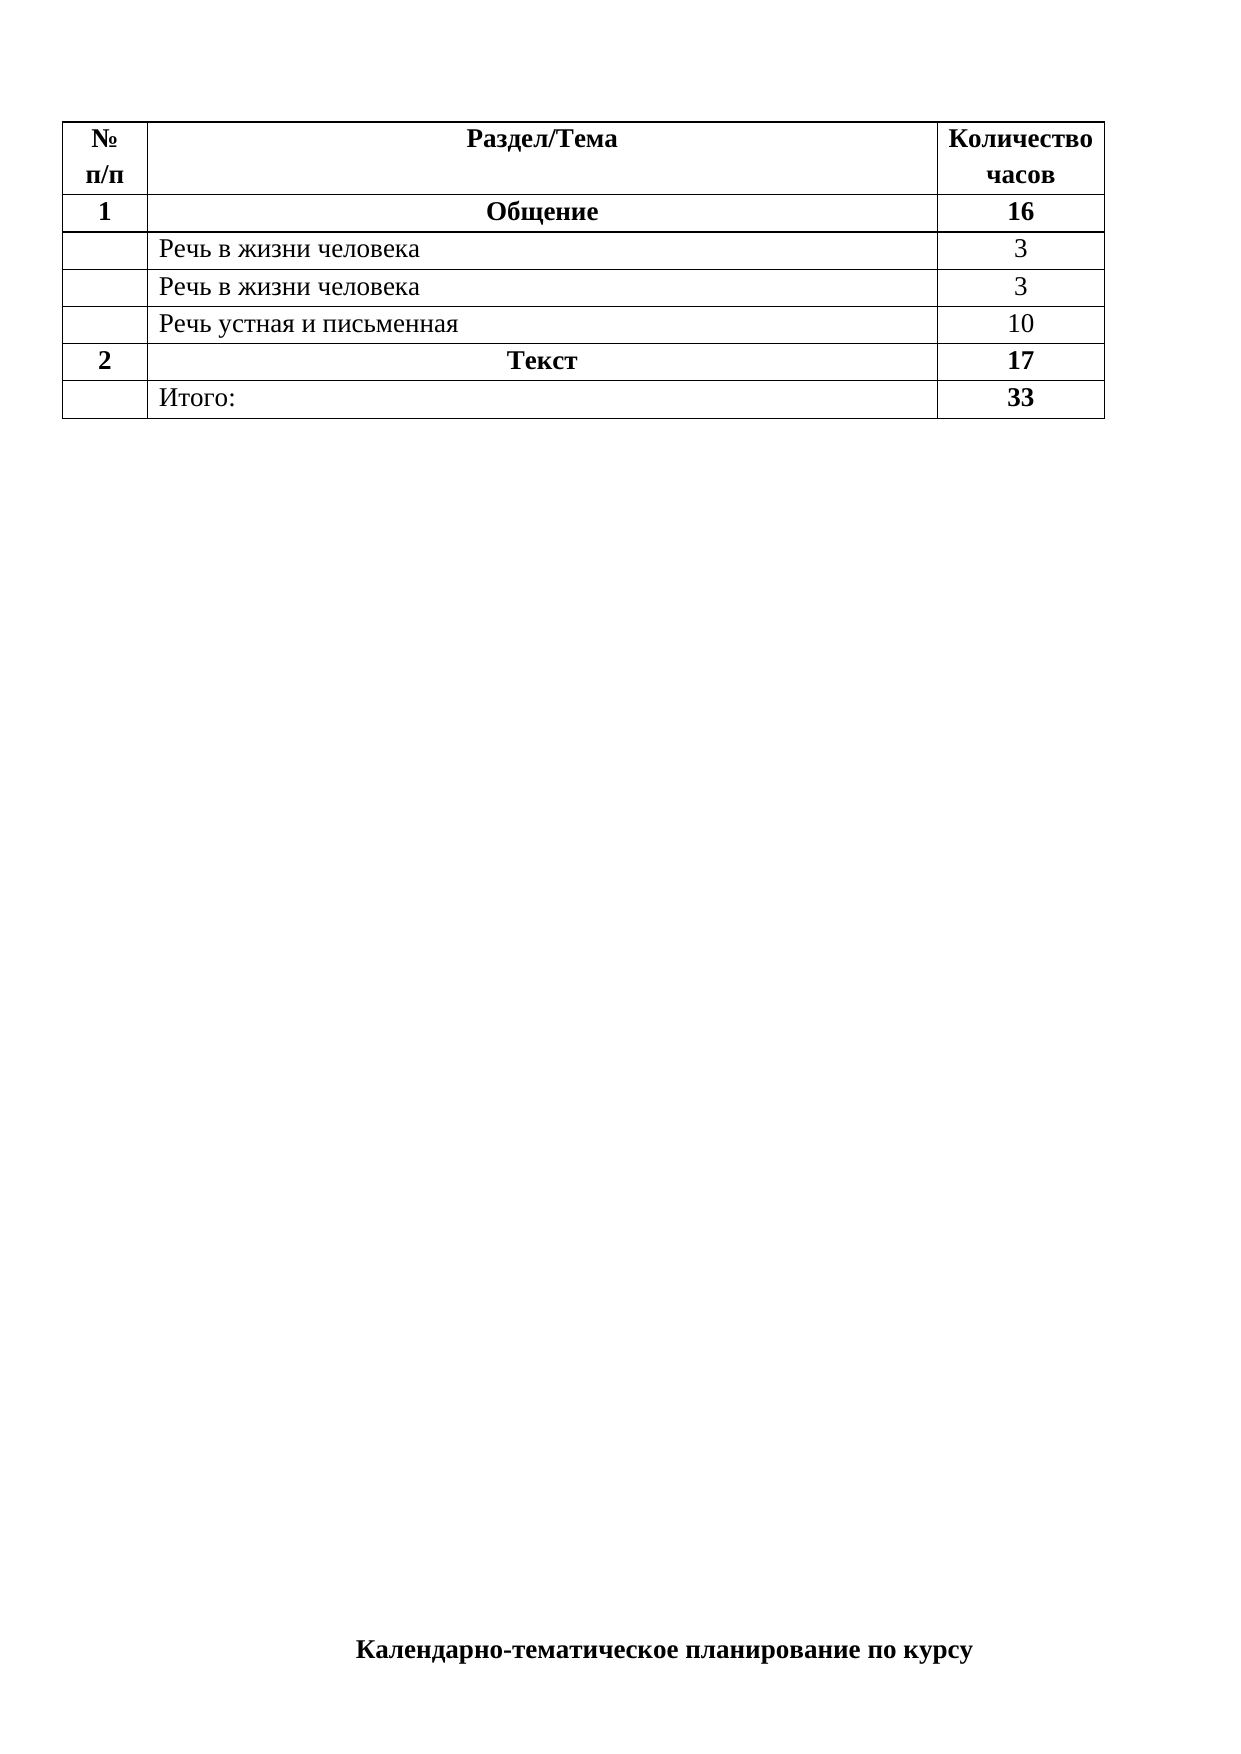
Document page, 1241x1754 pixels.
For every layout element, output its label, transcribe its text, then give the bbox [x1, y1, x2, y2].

table_cell 1 [63, 195, 147, 231]
table_cell 3 [938, 233, 1104, 269]
table_cell 17 [938, 344, 1104, 380]
table_cell Итого: [148, 381, 937, 417]
table_cell Общение [148, 195, 937, 231]
table_header Раздел/Тема [148, 123, 937, 194]
table_header Количество часов [938, 123, 1104, 194]
table_cell 33 [938, 381, 1104, 417]
table_cell 16 [938, 195, 1104, 231]
table_cell Речь устная и письменная [148, 307, 937, 343]
table_header № п/п [63, 123, 147, 194]
text Календарно-тематическое планирование по курсу [148, 1633, 1181, 1664]
table_cell [63, 233, 147, 269]
table_cell Речь в жизни человека [148, 233, 937, 269]
table_cell Текст [148, 344, 937, 380]
table_cell [63, 307, 147, 343]
table_cell 3 [938, 270, 1104, 306]
table_cell Речь в жизни человека [148, 270, 937, 306]
table_cell 10 [938, 307, 1104, 343]
table_cell [63, 381, 147, 417]
table_cell [63, 270, 147, 306]
table_cell 2 [63, 344, 147, 380]
